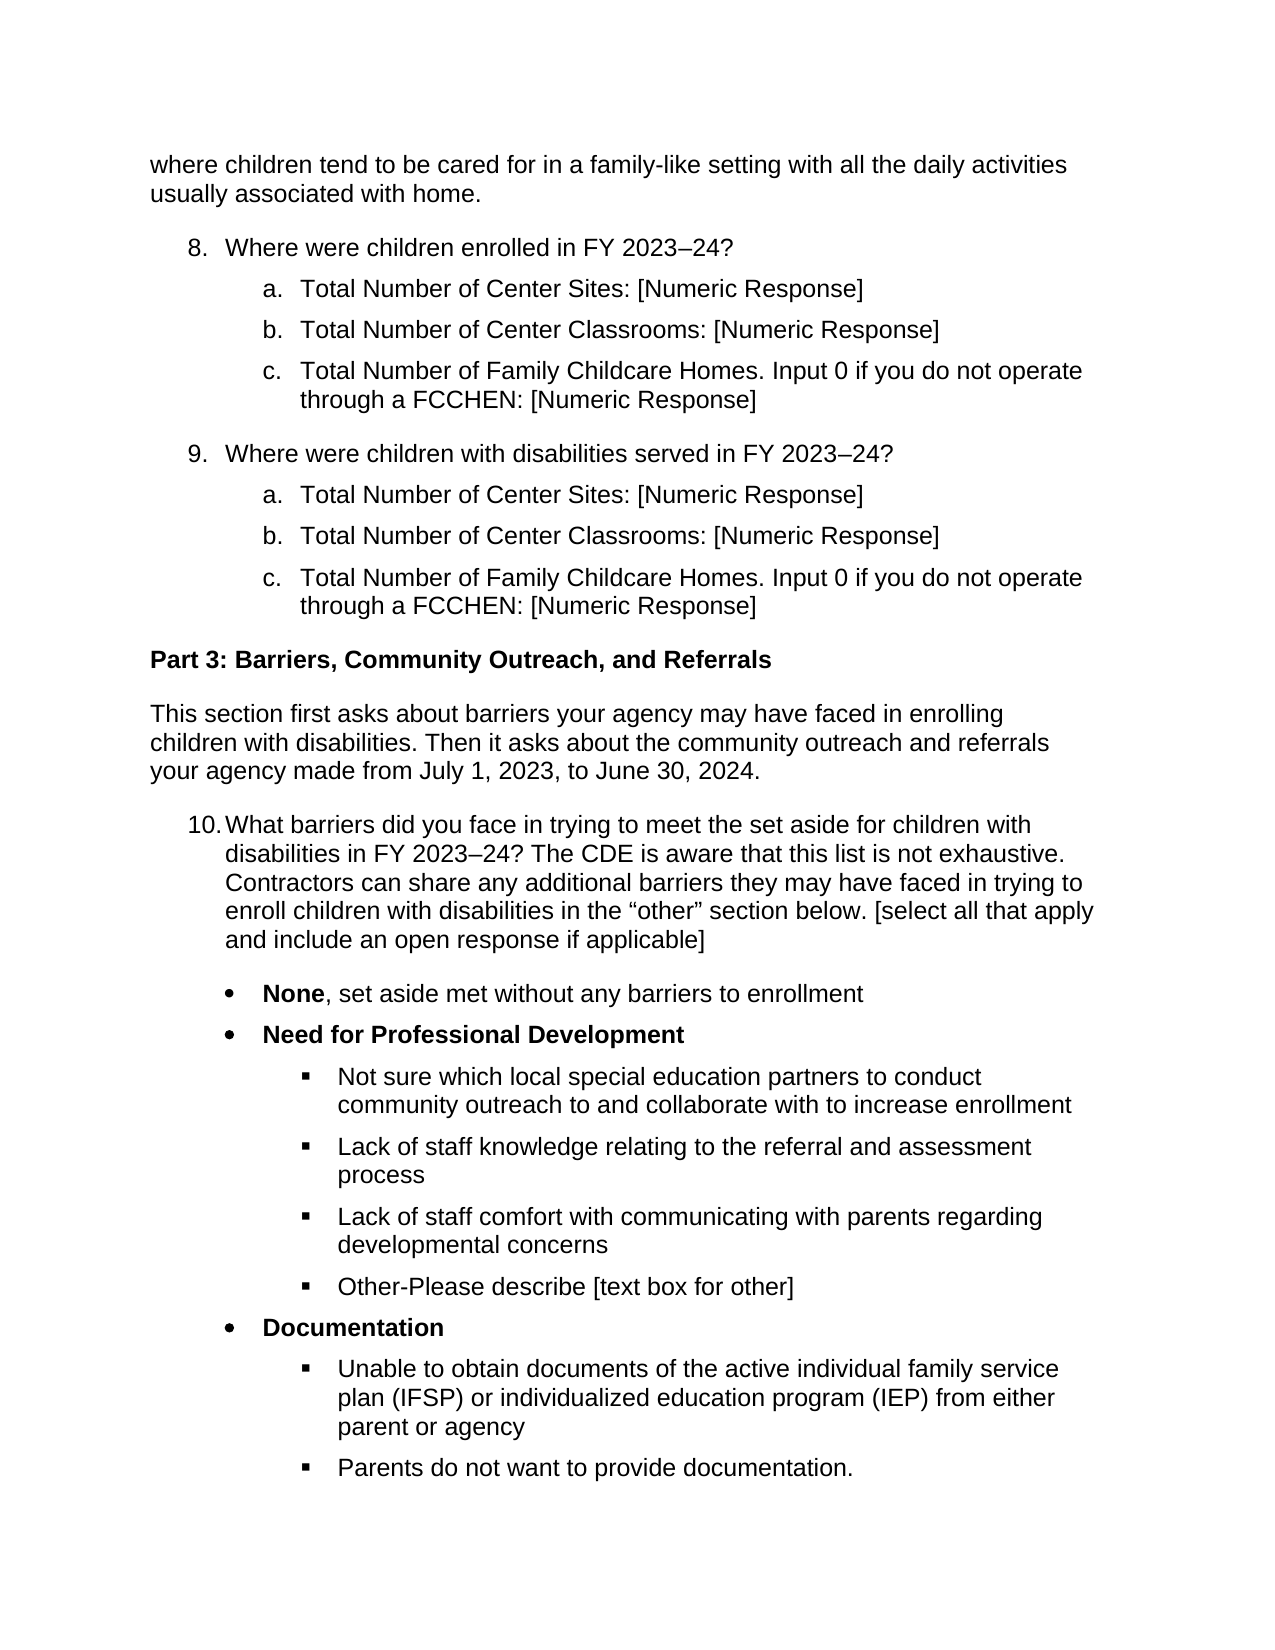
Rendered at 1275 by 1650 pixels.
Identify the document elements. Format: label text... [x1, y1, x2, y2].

list Total Number of Family Childcare Homes. Input 0 if you do not operate through a FCCHEN: [Numeric Response] [262, 356, 1095, 414]
list Need for Professional Development [225, 1020, 1095, 1049]
list None, set aside met without any barriers to enrollment [225, 979, 1095, 1008]
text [150, 150, 1095, 207]
list Where were children with disabilities served in FY 2023–24? [187, 439, 838, 467]
list Lack of staff knowledge relating to the referral and assessment process [300, 1132, 1095, 1189]
text This section first asks about barriers your agency may have faced in enrolling children with disabilities. Then it asks about the community outreach and referrals your agency made from July 1, 2023, to June 30, 2024. [150, 699, 1095, 785]
list Total Number of Center Classrooms: [Numeric Response] [262, 521, 1095, 550]
list Not sure which local special education partners to conduct community outreach to and collaborate with to increase enrollment [300, 1061, 1095, 1119]
list Other-Please describe [text box for other] [300, 1272, 1095, 1301]
list Unable to obtain documents of the active individual family service plan (IFSP) or individualized education program (IEP) from either parent or agency [300, 1354, 1095, 1441]
list Total Number of Center Sites: [Numeric Response] [262, 480, 1095, 509]
list Parents do not want to provide documentation. [300, 1453, 1095, 1482]
list Where were children with disabilities served in FY 2023–24? [852, 439, 1095, 467]
list Where were children enrolled in FY 2023–24? [187, 232, 1095, 261]
list Documentation [225, 1313, 1095, 1342]
list Total Number of Family Childcare Homes. Input 0 if you do not operate through a FCCHEN: [Numeric Response] [262, 562, 1095, 620]
list Lack of staff comfort with communicating with parents regarding developmental concerns [300, 1202, 1095, 1259]
list Total Number of Center Classrooms: [Numeric Response] [262, 315, 1095, 344]
subtitle Part 3: Barriers, Community Outreach, and Referrals [150, 645, 1095, 674]
list Total Number of Center Sites: [Numeric Response] [262, 274, 1095, 302]
list What barriers did you face in trying to meet the set aside for children with disabilities in FY 2023–24? The CDE is aware that this list is not exhaustive. Contractors can share any additional barriers they may have faced in trying to enroll children with disabilities in the “other” section below. [select all that apply and include an open response if applicable] [187, 810, 1095, 954]
